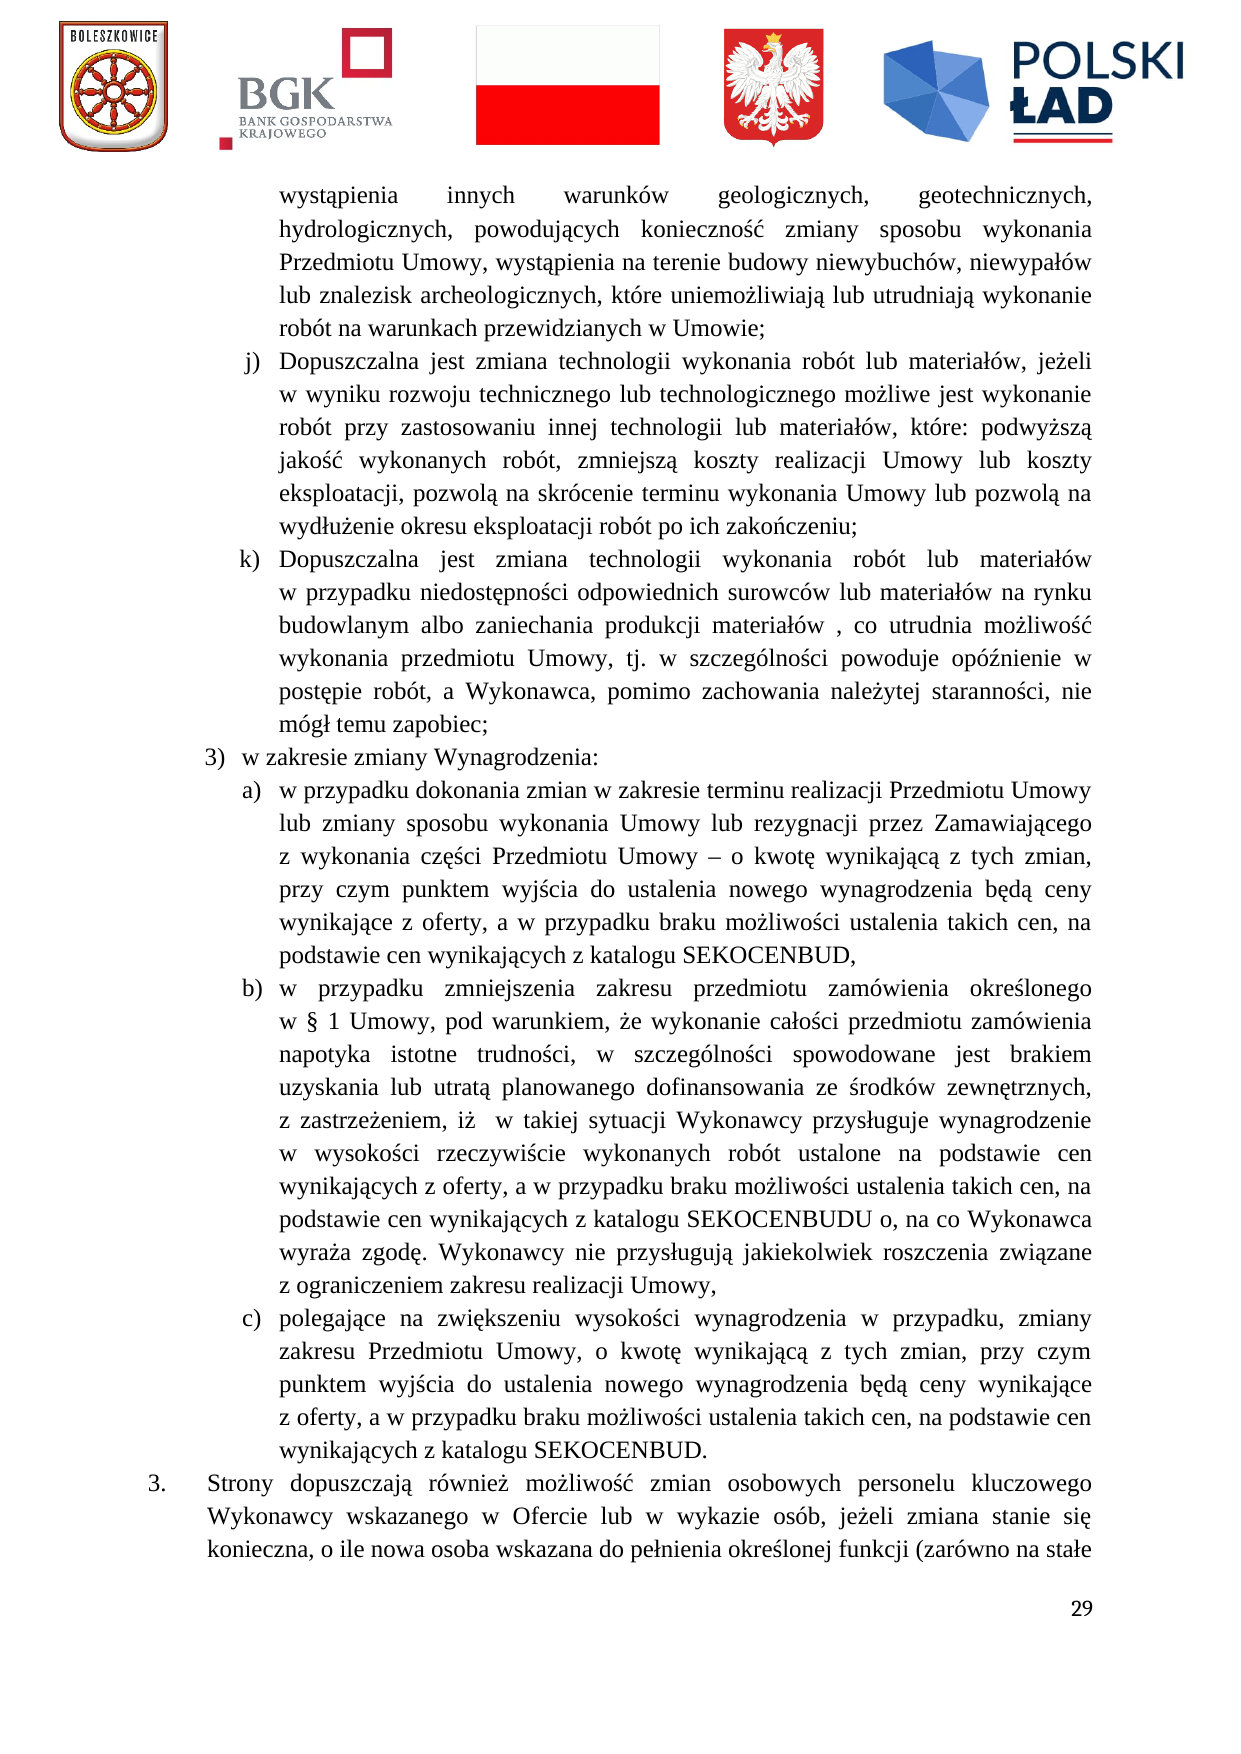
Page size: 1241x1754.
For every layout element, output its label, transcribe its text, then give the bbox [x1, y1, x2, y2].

picture [59, 21, 168, 152]
picture [723, 21, 824, 148]
picture [174, 21, 437, 156]
list w zakresie zmiany Wynagrodzenia: [204, 742, 1093, 771]
list Dopuszczalna jest zmiana technologii wykonania robót lub materiałów w przypadku niedostępności odpowiednich surowców lub materiałów na rynku budowlanym albo zaniechania produkcji materiałów , co utrudnia możliwość wykonania przedmiotu Umowy, tj. w szczególności powoduje opóźnienie w postępie robót, a Wykonawca, pomimo zachowania należytej staranności, nie mógł temu zapobiec; [260, 544, 1093, 738]
picture [866, 22, 1193, 158]
list Dopuszczalna jest zmiana technologii wykonania robót lub materiałów, jeżeli w wyniku rozwoju technicznego lub technologicznego możliwe jest wykonanie robót przy zastosowaniu innej technologii lub materiałów, które: podwyższą jakość wykonanych robót, zmniejszą koszty realizacji Umowy lub koszty eksploatacji, pozwolą na skrócenie terminu wykonania Umowy lub pozwolą na wydłużenie okresu eksploatacji robót po ich zakończeniu; [260, 346, 1093, 539]
list w przypadku zmniejszenia zakresu przedmiotu zamówienia określonego w § 1 Umowy, pod warunkiem, że wykonanie całości przedmiotu zamówienia napotyka istotne trudności, w szczególności spowodowane jest brakiem uzyskania lub utratą planowanego dofinansowania ze środków zewnętrznych, z zastrzeżeniem, iż w takiej sytuacji Wykonawcy przysługuje wynagrodzenie w wysokości rzeczywiście wykonanych robót ustalone na podstawie cen wynikających z oferty, a w przypadku braku możliwości ustalenia takich cen, na podstawie cen wynikających z katalogu SEKOCENBUDU o, na co Wykonawca wyraża zgodę. Wykonawcy nie przysługują jakiekolwiek roszczenia związane z ograniczeniem zakresu realizacji Umowy, [242, 973, 1093, 1299]
list w przypadku dokonania zmian w zakresie terminu realizacji Przedmiotu Umowy lub zmiany sposobu wykonania Umowy lub rezygnacji przez Zamawiającego z wykonania części Przedmiotu Umowy – o kwotę wynikającą z tych zmian, przy czym punktem wyjścia do ustalenia nowego wynagrodzenia będą ceny wynikające z oferty, a w przypadku braku możliwości ustalenia takich cen, na podstawie cen wynikających z katalogu SEKOCENBUD, [242, 775, 1093, 969]
picture [470, 21, 665, 148]
list polegające na zwiększeniu wysokości wynagrodzenia w przypadku, zmiany zakresu Przedmiotu Umowy, o kwotę wynikającą z tych zmian, przy czym punktem wyjścia do ustalenia nowego wynagrodzenia będą ceny wynikające z oferty, a w przypadku braku możliwości ustalenia takich cen, na podstawie cen wynikających z katalogu SEKOCENBUD. [242, 1303, 1093, 1464]
